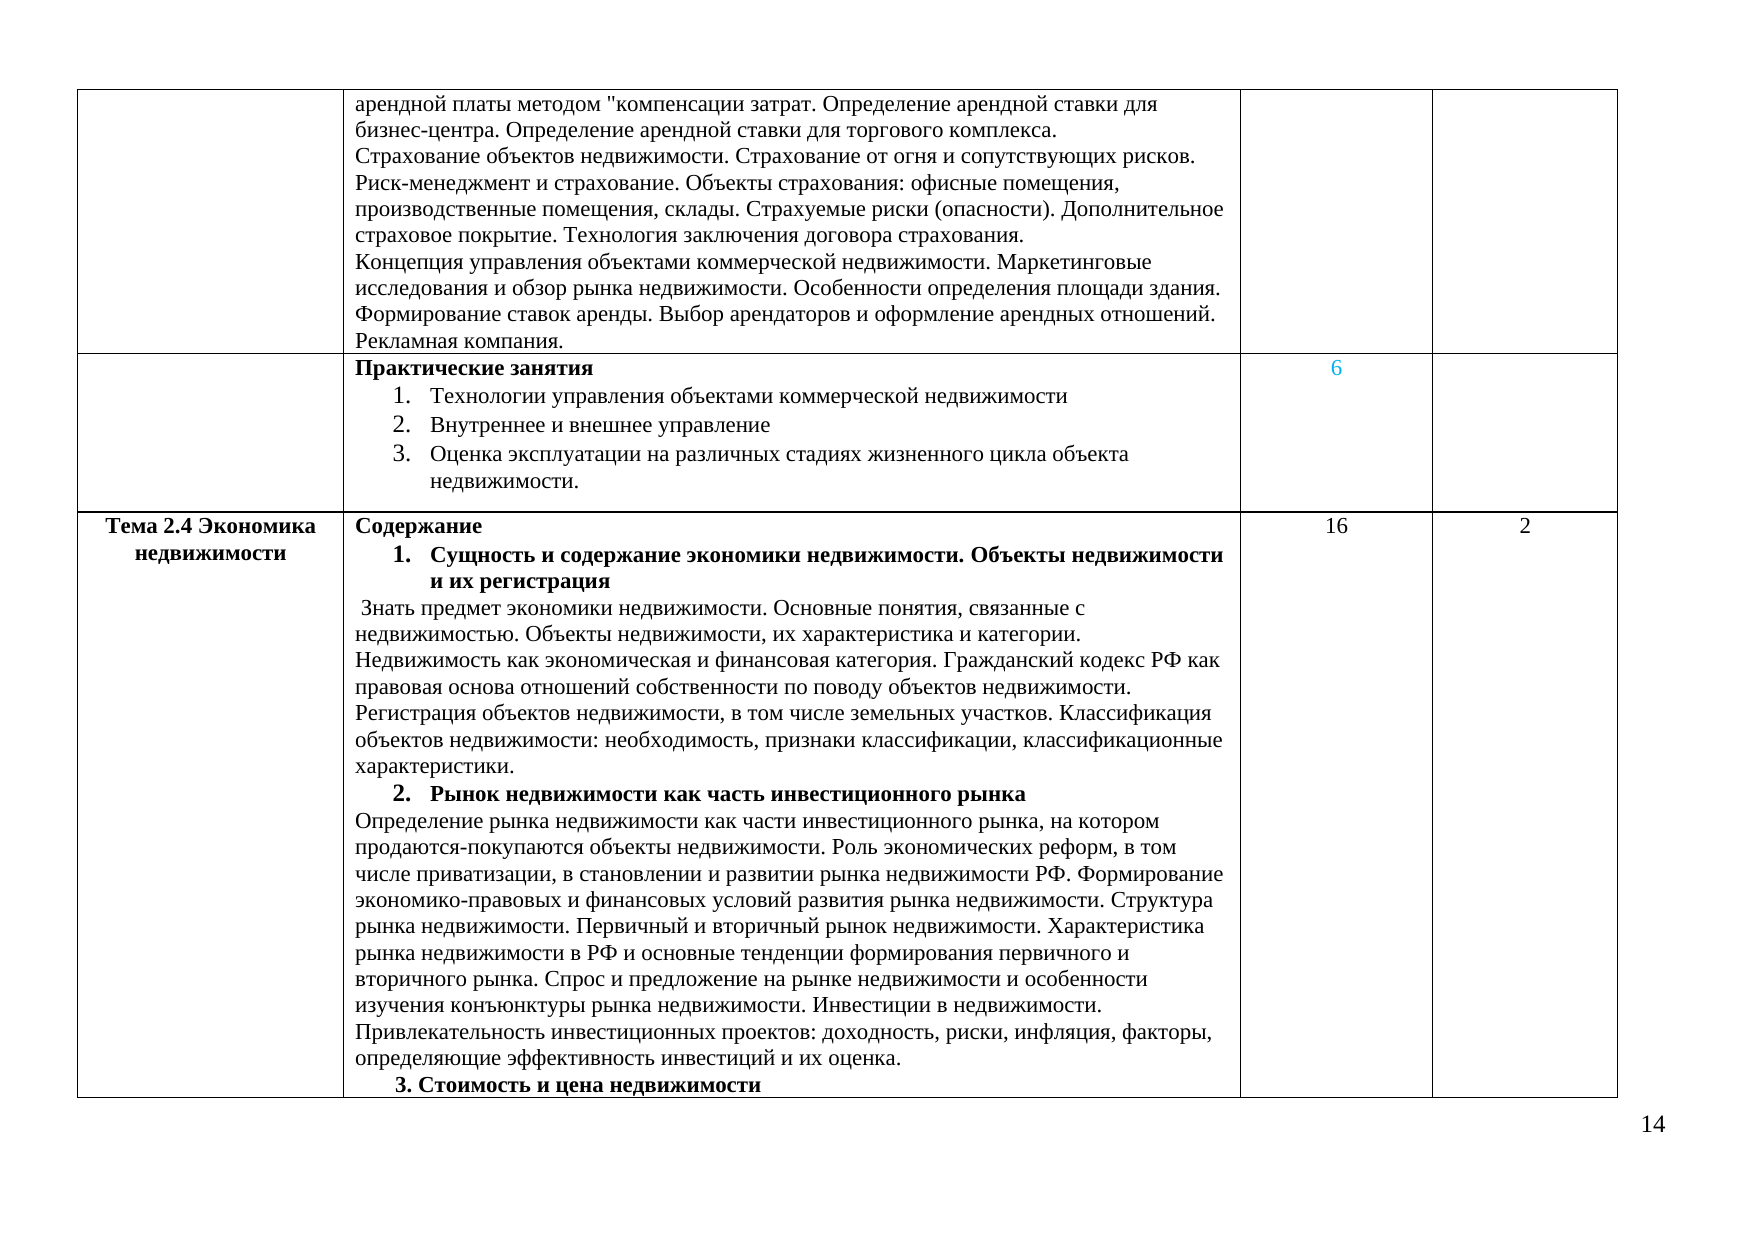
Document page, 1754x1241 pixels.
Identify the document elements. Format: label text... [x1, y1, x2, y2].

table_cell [78, 90, 343, 353]
table_cell [78, 354, 343, 511]
table_cell 4 [1241, 90, 1432, 353]
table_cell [344, 90, 1240, 353]
table_cell [1433, 354, 1617, 511]
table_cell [78, 513, 343, 1097]
table_cell 16 [1241, 513, 1432, 1097]
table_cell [344, 513, 1240, 1097]
table_cell 6 [1241, 354, 1432, 511]
table_cell 2 [1433, 513, 1617, 1097]
table_cell Практические занятия Технологии управления объектами коммерческой недвижимости Внутреннее и внешнее управление Оценка эксплуатации на различных стадиях жизненного цикла объекта недвижимости. [344, 354, 1240, 511]
table_cell 2 [1433, 90, 1617, 353]
